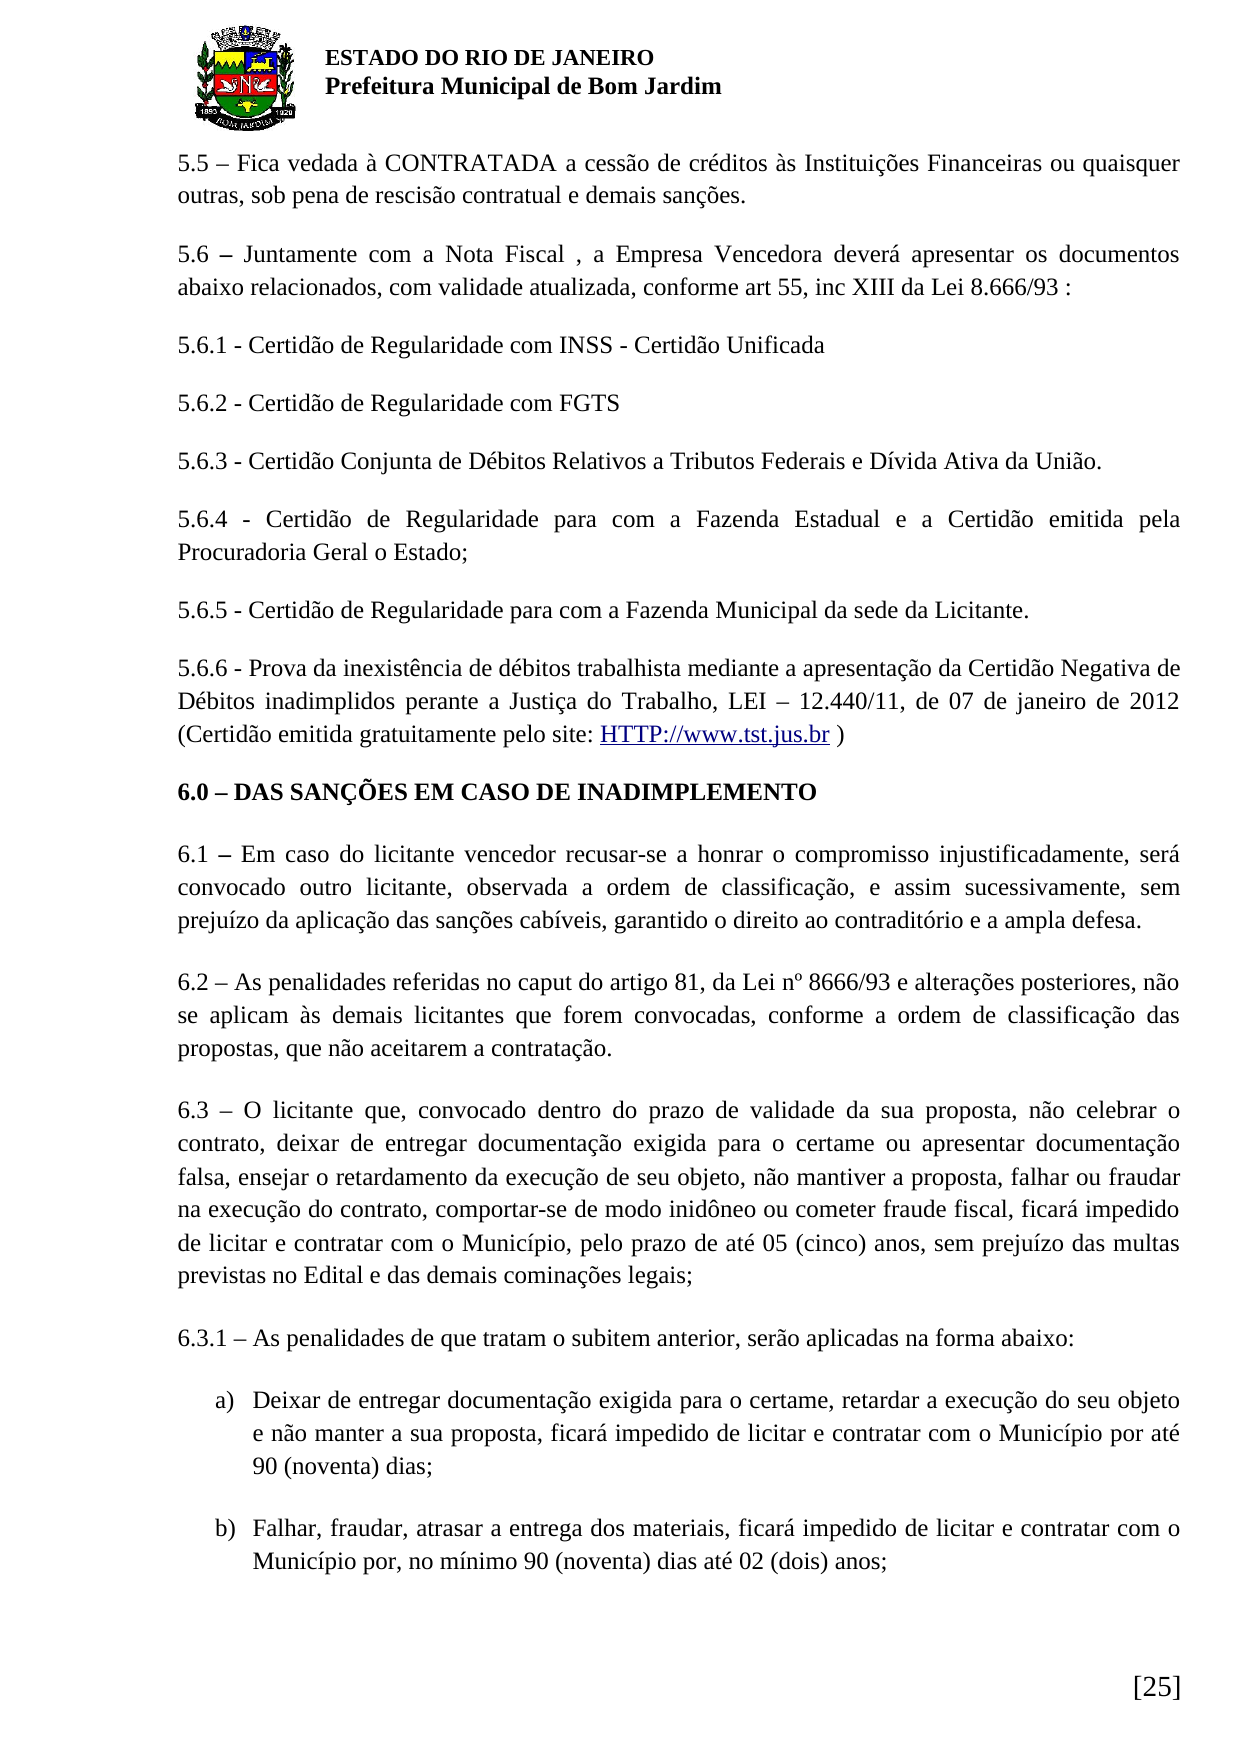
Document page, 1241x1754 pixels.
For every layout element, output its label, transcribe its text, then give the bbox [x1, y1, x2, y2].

text 5.5 – Fica vedada à CONTRATADA a cessão de créditos às Instituições Financeiras ou quaisquer outras, sob pena de rescisão contratual e demais sanções. [177, 148, 1181, 209]
text 6.2 – As penalidades referidas no caput do artigo 81, da Lei nº 8666/93 e alterações posteriores, não se aplicam às demais licitantes que forem convocadas, conforme a ordem de classificação das propostas, que não aceitarem a contratação. [177, 967, 1181, 1062]
text 5.6.4 - Certidão de Regularidade para com a Fazenda Estadual e a Certidão emitida pela Procuradoria Geral o Estado; [177, 504, 1181, 566]
text 5.6.6 - Prova da inexistência de débitos trabalhista mediante a apresentação da Certidão Negativa de Débitos inadimplidos perante a Justiça do Trabalho, LEI – 12.440/11, de 07 de janeiro de 2012 (Certidão emitida gratuitamente pelo site: HTTP://www.tst.jus.br ) [177, 653, 1181, 748]
text 5.6 – Juntamente com a Nota Fiscal , a Empresa Vencedora deverá apresentar os documentos abaixo relacionados, com validade atualizada, conforme art 55, inc XIII da Lei 8.666/93 : [177, 239, 1181, 300]
text 6.3.1 – As penalidades de que tratam o subitem anterior, serão aplicadas na forma abaixo: [177, 1323, 1181, 1352]
list Deixar de entregar documentação exigida para o certame, retardar a execução do seu objeto e não manter a sua proposta, ficará impedido de licitar e contratar com o Município por até 90 (noventa) dias; [215, 1385, 1181, 1480]
text 5.6.3 - Certidão Conjunta de Débitos Relativos a Tributos Federais e Dívida Ativa da União. [177, 446, 1181, 474]
picture [192, 23, 297, 133]
text 6.0 – DAS SANÇÕES EM CASO DE INADIMPLEMENTO [177, 777, 1181, 806]
text 5.6.1 - Certidão de Regularidade com INSS - Certidão Unificada [177, 330, 1181, 358]
list Falhar, fraudar, atrasar a entrega dos materiais, ficará impedido de licitar e contratar com o Município por, no mínimo 90 (noventa) dias até 02 (dois) anos; [215, 1513, 1181, 1575]
text 5.6.2 - Certidão de Regularidade com FGTS [177, 388, 1181, 416]
text 6.1 – Em caso do licitante vencedor recusar-se a honrar o compromisso injustificadamente, será convocado outro licitante, observada a ordem de classificação, e assim sucessivamente, sem prejuízo da aplicação das sanções cabíveis, garantido o direito ao contraditório e a ampla defesa. [177, 839, 1181, 934]
text 6.3 – O licitante que, convocado dentro do prazo de validade da sua proposta, não celebrar o contrato, deixar de entregar documentação exigida para o certame ou apresentar documentação falsa, ensejar o retardamento da execução de seu objeto, não mantiver a proposta, falhar ou fraudar na execução do contrato, comportar-se de modo inidôneo ou cometer fraude fiscal, ficará impedido de licitar e contratar com o Município, pelo prazo de até 05 (cinco) anos, sem prejuízo das multas previstas no Edital e das demais cominações legais; [177, 1096, 1181, 1289]
text 5.6.5 - Certidão de Regularidade para com a Fazenda Municipal da sede da Licitante. [177, 595, 1181, 623]
